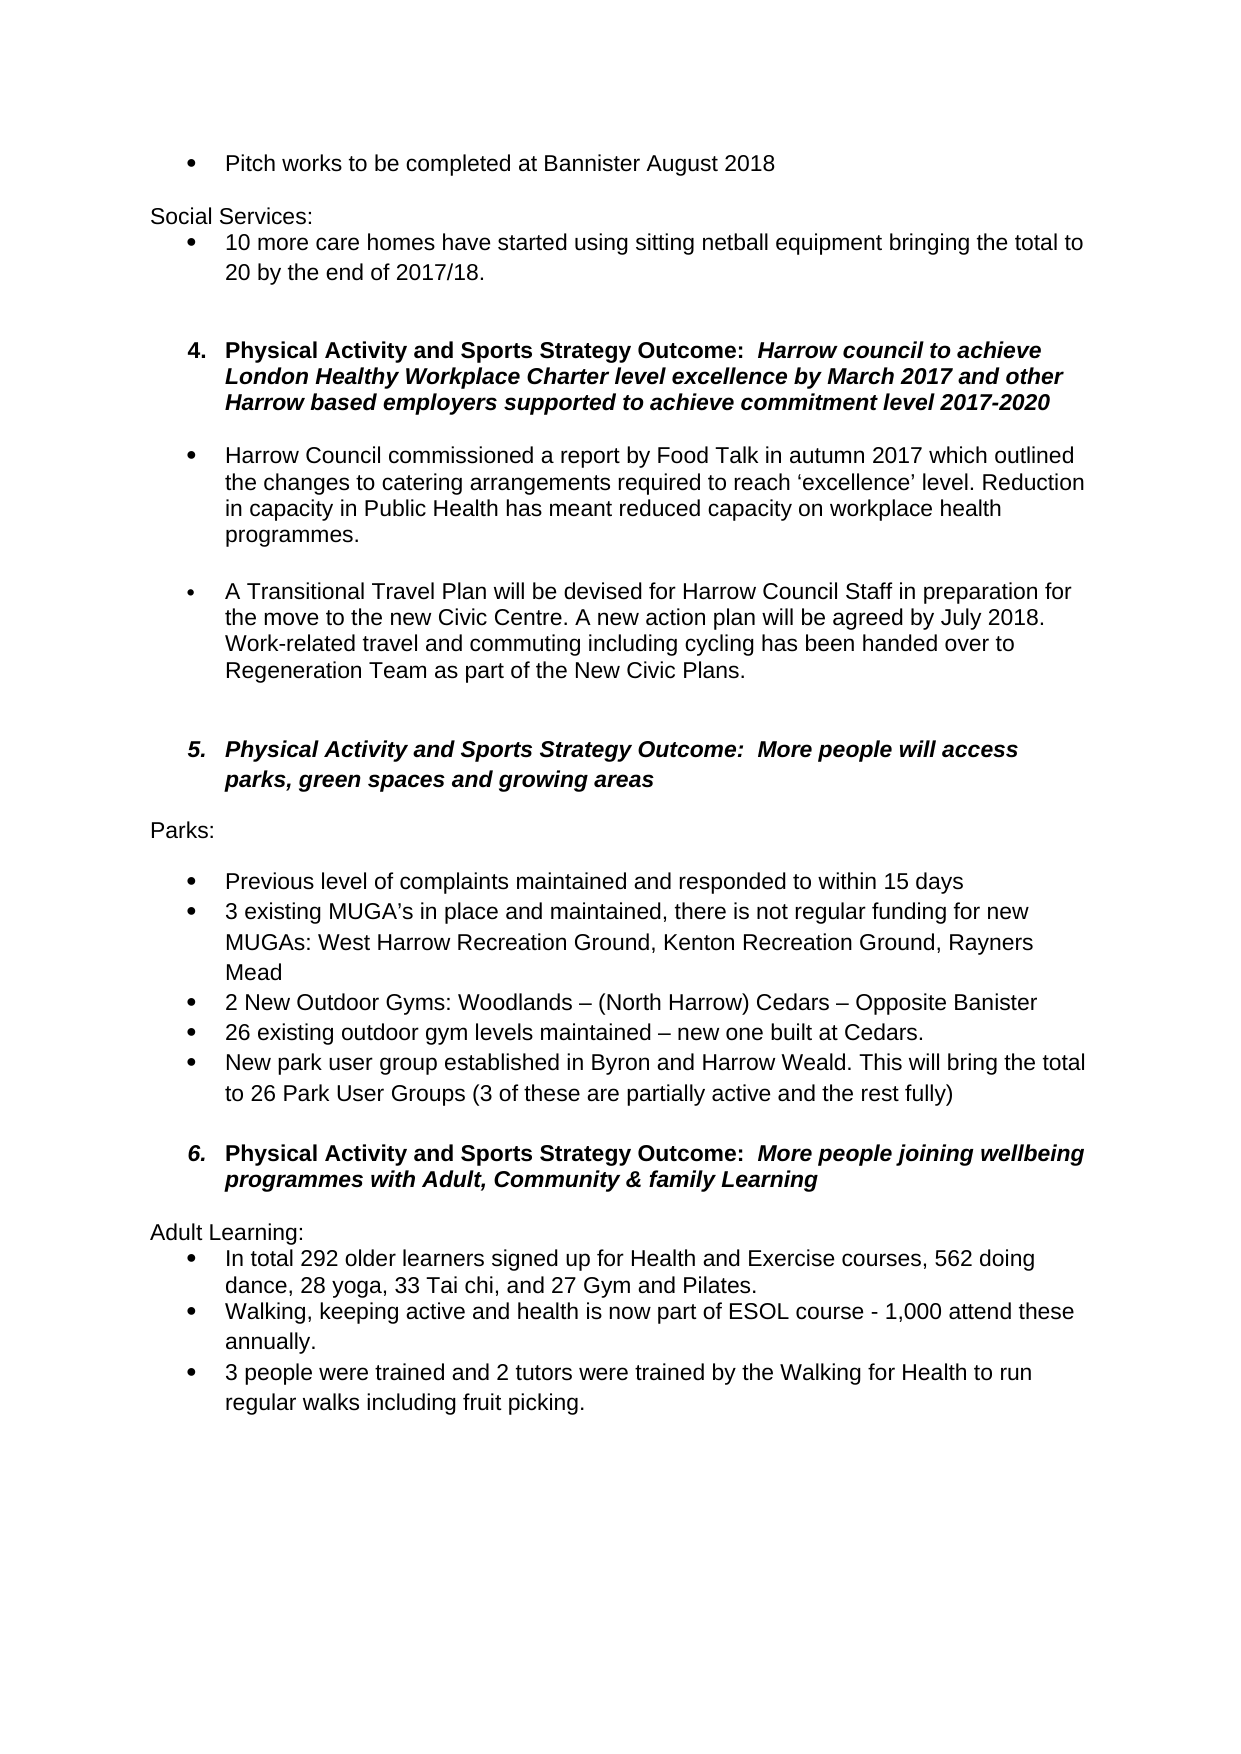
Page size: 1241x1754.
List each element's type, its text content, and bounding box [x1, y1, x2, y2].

list 26 existing outdoor gym levels maintained – new one built at Cedars. [187, 1019, 1090, 1046]
list Physical Activity and Sports Strategy Outcome: Harrow council to achieve London Healthy Workplace Charter level excellence by March 2017 and other Harrow based employers supported to achieve commitment level 2017-2020 [187, 337, 1090, 416]
list Previous level of complaints maintained and responded to within 15 days [187, 868, 1090, 894]
list In total 292 older learners signed up for Health and Exercise courses, 562 doing dance, 28 yoga, 33 Tai chi, and 27 Gym and Pilates. [187, 1245, 1090, 1298]
text Social Services: [150, 203, 1090, 229]
list Harrow Council commissioned a report by Food Talk in autumn 2017 which outlined the changes to catering arrangements required to reach ‘excellence’ level. Reduction in capacity in Public Health has meant reduced capacity on workplace health programmes. [187, 442, 1090, 547]
text Adult Learning: [150, 1219, 1090, 1245]
list Physical Activity and Sports Strategy Outcome: More people joining wellbeing programmes with Adult, Community & family Learning [187, 1140, 1090, 1193]
list A Transitional Travel Plan will be devised for Harrow Council Staff in preparation for the move to the new Civic Centre. A new action plan will be agreed by July 2018. Work-related travel and commuting including cycling has been handed over to Regeneration Team as part of the New Civic Plans. [187, 578, 1090, 683]
list Pitch works to be completed at Bannister August 2018 [187, 150, 1090, 176]
list 2 New Outdoor Gyms: Woodlands – (North Harrow) Cedars – Opposite Banister [187, 989, 1090, 1015]
list Physical Activity and Sports Strategy Outcome: More people will access parks, green spaces and growing areas [187, 736, 1090, 792]
list 3 people were trained and 2 tutors were trained by the Walking for Health to run regular walks including fruit picking. [187, 1358, 1090, 1415]
list New park user group established in Byron and Harrow Weald. This will bring the total to 26 Park User Groups (3 of these are partially active and the rest fully) [187, 1049, 1090, 1106]
text Parks: [150, 817, 1090, 843]
list 3 existing MUGA’s in place and maintained, there is not regular funding for new MUGAs: West Harrow Recreation Ground, Kenton Recreation Ground, Rayners Mead [187, 898, 1090, 985]
list Walking, keeping active and health is now part of ESOL course - 1,000 attend these annually. [187, 1298, 1090, 1355]
list 10 more care homes have started using sitting netball equipment bringing the total to 20 by the end of 2017/18. [187, 229, 1090, 286]
